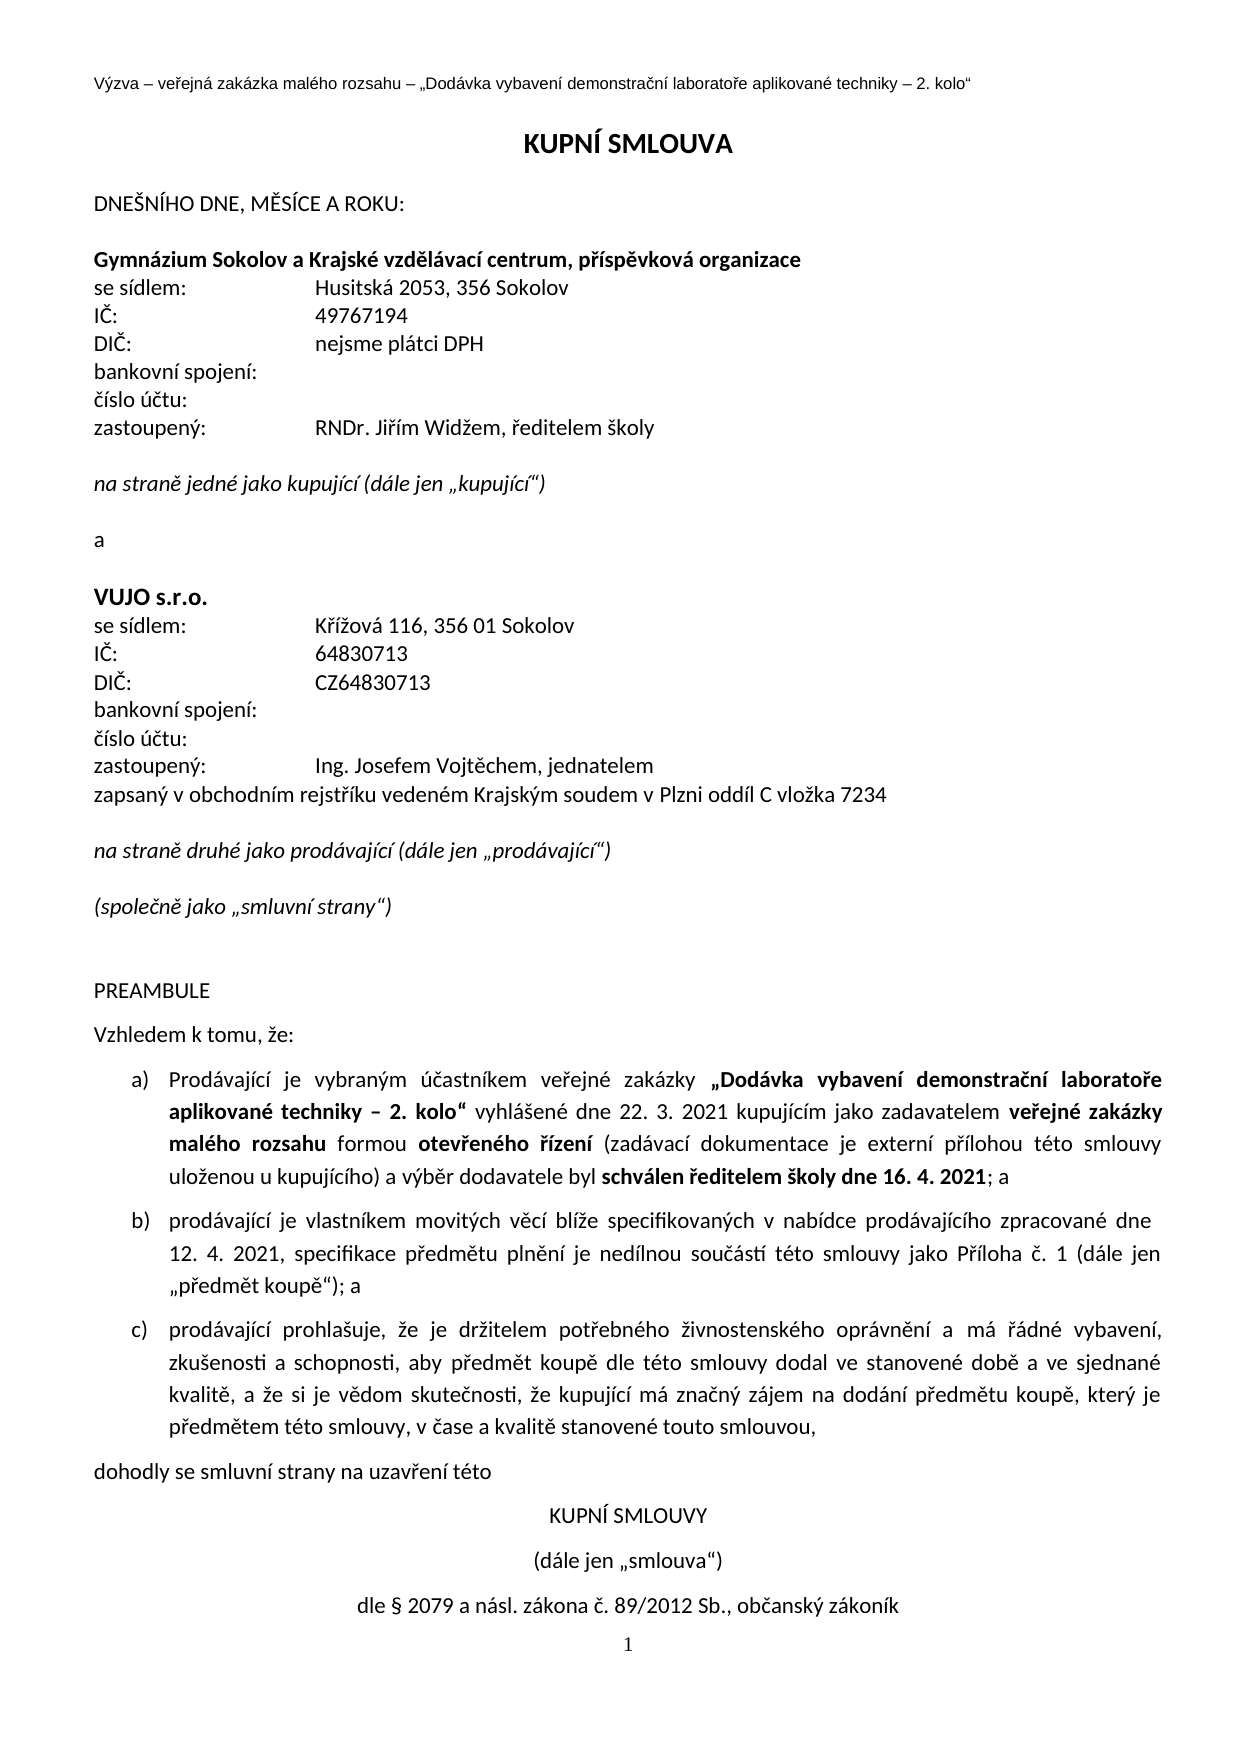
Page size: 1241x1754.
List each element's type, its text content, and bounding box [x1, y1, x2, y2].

text PREAMBULE [94, 976, 1162, 1004]
list prodávající prohlašuje, že je držitelem potřebného živnostenského oprávnění a má řádné vybavení, zkušenosti a schopnosti, aby předmět koupě dle této smlouvy dodal ve stanovené době a ve sjednané kvalitě, a že si je vědom skutečnosti, že kupující má značný zájem na dodání předmětu koupě, který je předmětem této smlouvy, v čase a kvalitě stanovené touto smlouvou, [131, 1316, 1162, 1440]
text číslo účtu: [94, 724, 1162, 752]
text na straně druhé jako prodávající (dále jen „prodávající“) [94, 836, 1162, 864]
text (společně jako „smluvní strany“) [94, 892, 1162, 920]
text DIČ: CZ64830713 [94, 668, 1162, 696]
text KUPNÍ SMLOUVA [94, 125, 1162, 161]
text Vzhledem k tomu, že: [94, 1021, 1162, 1048]
text zapsaný v obchodním rejstříku vedeném Krajským soudem v Plzni oddíl C vložka 7234 [94, 780, 1162, 808]
text se sídlem: Husitská 2053, 356 Sokolov [94, 273, 1162, 301]
text číslo účtu: [94, 385, 1162, 413]
text DNEŠNÍHO DNE, MĚSÍCE A ROKU: [94, 189, 1162, 217]
text na straně jedné jako kupující (dále jen „kupující“) [94, 469, 1162, 497]
text bankovní spojení: [94, 357, 1162, 385]
text Gymnázium Sokolov a Krajské vzdělávací centrum, příspěvková organizace [94, 245, 1162, 273]
text zastoupený: Ing. Josefem Vojtěchem, jednatelem [94, 752, 1162, 780]
list Prodávající je vybraným účastníkem veřejné zakázky „Dodávka vybavení demonstrační laboratoře aplikované techniky – 2. kolo“ vyhlášené dne 22. 3. 2021 kupujícím jako zadavatelem veřejné zakázky malého rozsahu formou otevřeného řízení (zadávací dokumentace je externí přílohou této smlouvy uloženou u kupujícího) a výběr dodavatele byl schválen ředitelem školy dne 16. 4. 2021; a [131, 1065, 1162, 1190]
text (dále jen „smlouva“) [94, 1546, 1162, 1574]
text IČ: 64830713 [94, 639, 1162, 668]
text IČ: 49767194 [94, 301, 1162, 329]
text KUPNÍ SMLOUVY [94, 1501, 1162, 1529]
text bankovní spojení: [94, 696, 1162, 724]
text a [94, 525, 1162, 553]
text VUJO s.r.o. [94, 581, 1162, 612]
text se sídlem: Křížová 116, 356 01 Sokolov [94, 612, 1162, 639]
list prodávající je vlastníkem movitých věcí blíže specifikovaných v nabídce prodávajícího zpracované dne 12. 4. 2021, specifikace předmětu plnění je nedílnou součástí této smlouvy jako Příloha č. 1 (dále jen „předmět koupě“); a [131, 1206, 1162, 1299]
text dle § 2079 a násl. zákona č. 89/2012 Sb., občanský zákoník [94, 1591, 1162, 1619]
text dohodly se smluvní strany na uzavření této [94, 1457, 1162, 1485]
text DIČ: nejsme plátci DPH [94, 329, 1162, 357]
text zastoupený: RNDr. Jiřím Widžem, ředitelem školy [94, 413, 1162, 441]
